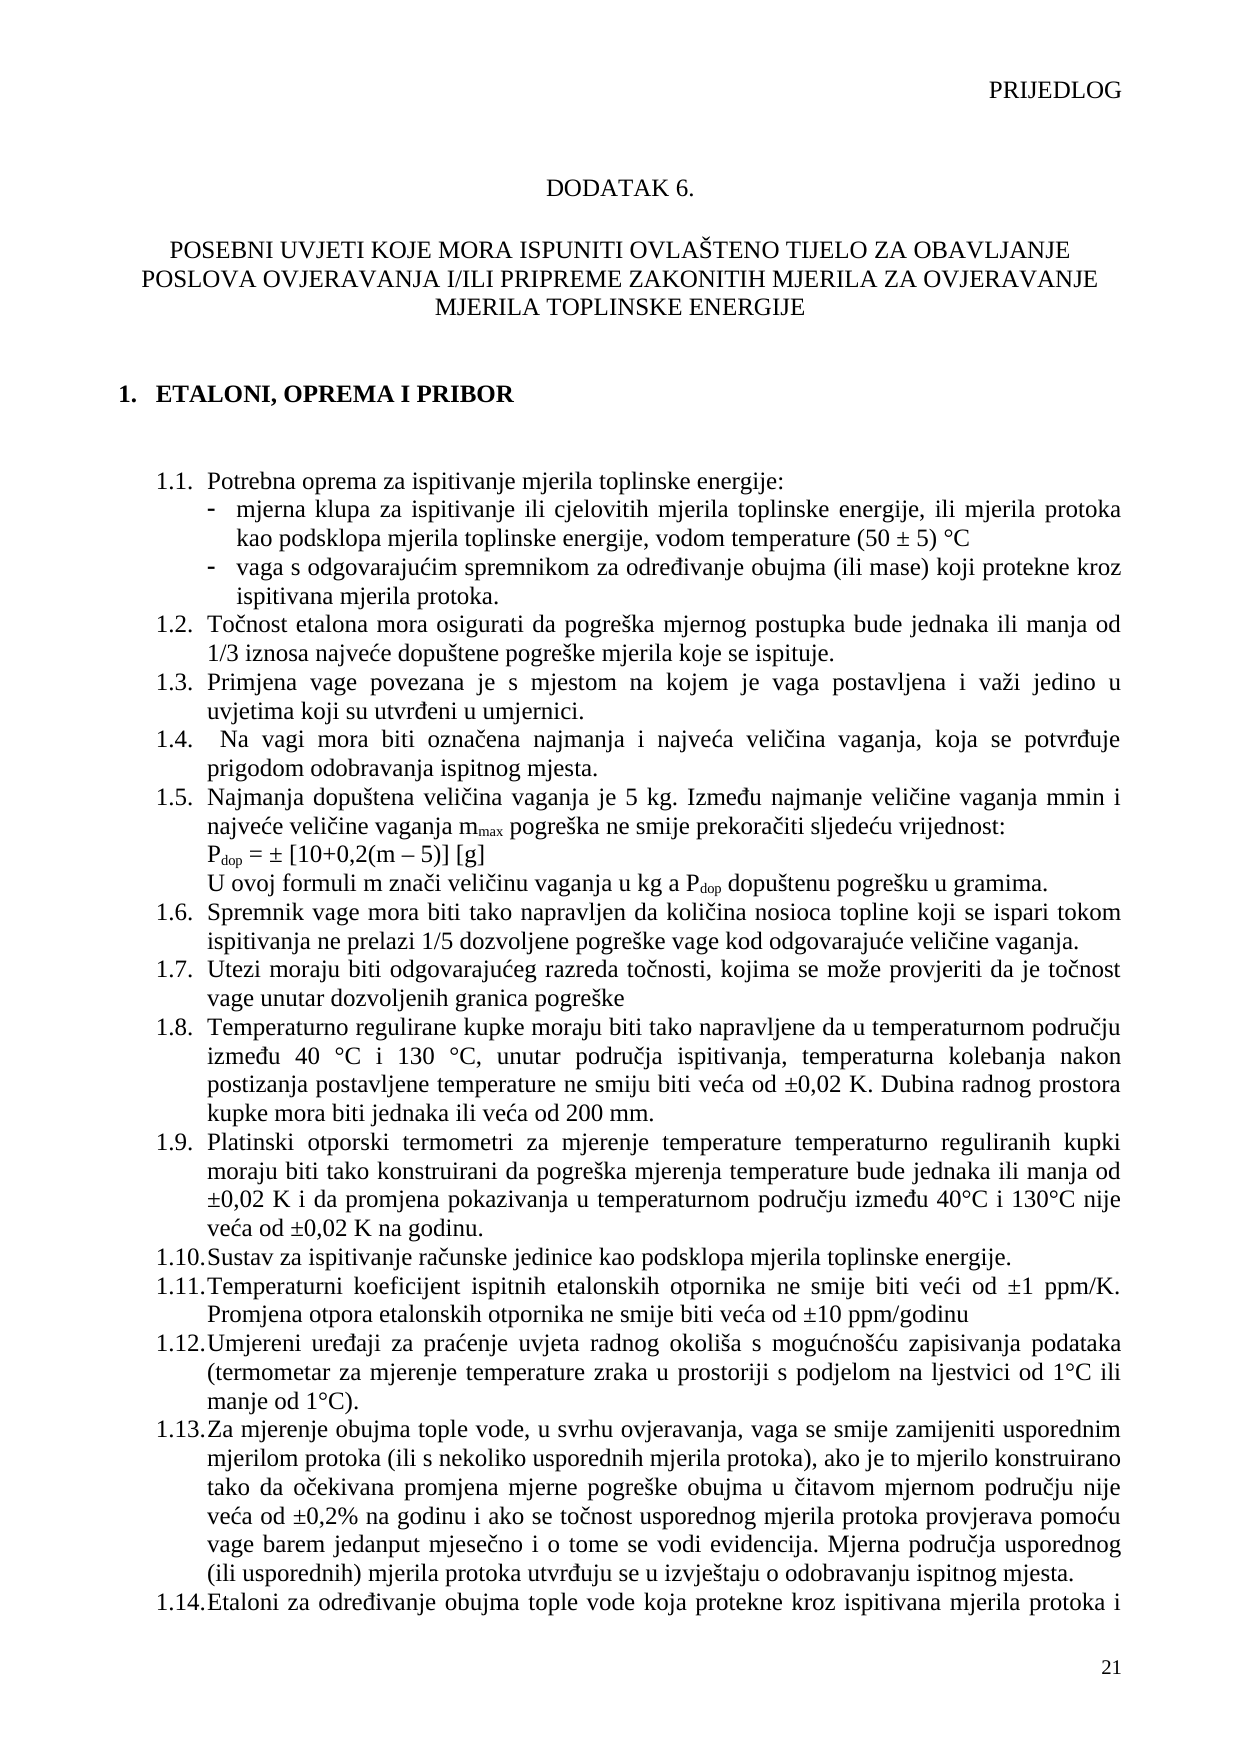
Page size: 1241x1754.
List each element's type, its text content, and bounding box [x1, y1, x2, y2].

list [156, 1587, 1122, 1616]
list mjerna klupa za ispitivanje ili cjelovitih mjerila toplinske energije, ili mjerila protoka kao podsklopa mjerila toplinske energije, vodom temperature (50 ± 5) °C [207, 494, 1122, 552]
list Temperaturni koeficijent ispitnih etalonskih otpornika ne smije biti veći od ±1 ppm/K. Promjena otpora etalonskih otpornika ne smije biti veća od ±10 ppm/godinu [156, 1271, 1122, 1328]
list Umjereni uređaji za praćenje uvjeta radnog okoliša s mogućnošću zapisivanja podataka (termometar za mjerenje temperature zraka u prostoriji s podjelom na ljestvici od 1°C ili manje od 1°C). [156, 1328, 1122, 1414]
list Za mjerenje obujma tople vode, u svrhu ovjeravanja, vaga se smije zamijeniti usporednim mjerilom protoka (ili s nekoliko usporednih mjerila protoka), ako je to mjerilo konstruirano tako da očekivana promjena mjerne pogreške obujma u čitavom mjernom području nije veća od ±0,2% na godinu i ako se točnost usporednog mjerila protoka provjerava pomoću vage barem jedanput mjesečno i o tome se vodi evidencija. Mjerna područja usporednog (ili usporednih) mjerila protoka utvrđuju se u izvještaju o odobravanju ispitnog mjesta. [156, 1414, 1122, 1587]
subtitle ETALONI, OPREMA I PRIBOR [118, 379, 1122, 408]
list Utezi moraju biti odgovarajućeg razreda točnosti, kojima se može provjeriti da je točnost vage unutar dozvoljenih granica pogreške [156, 954, 1122, 1012]
list U ovoj formuli m znači veličinu vaganja u kg a Pdop dopuštenu pogrešku u gramima. [207, 868, 1122, 897]
subtitle POSEBNI UVJETI KOJE MORA ISPUNITI OVLAŠTENO TIJELO ZA OBAVLJANJE POSLOVA OVJERAVANJA I/ILI PRIPREME ZAKONITIH MJERILA ZA OVJERAVANJE MJERILA TOPLINSKE ENERGIJE [118, 235, 1122, 321]
list Spremnik vage mora biti tako napravljen da količina nosioca topline koji se ispari tokom ispitivanja ne prelazi 1/5 dozvoljene pogreške vage kod odgovarajuće veličine vaganja. [156, 897, 1122, 954]
list Točnost etalona mora osigurati da pogreška mjernog postupka bude jednaka ili manja od 1/3 iznosa najveće dopuštene pogreške mjerila koje se ispituje. [156, 609, 1122, 667]
list vaga s odgovarajućim spremnikom za određivanje obujma (ili mase) koji protekne kroz ispitivana mjerila protoka. [207, 552, 1122, 609]
list Primjena vage povezana je s mjestom na kojem je vaga postavljena i važi jedino u uvjetima koji su utvrđeni u umjernici. [156, 667, 1122, 724]
list Najmanja dopuštena veličina vaganja je 5 kg. Između najmanje veličine vaganja mmin i najveće veličine vaganja mmax pogreška ne smije prekoračiti sljedeću vrijednost: [156, 782, 1122, 839]
list Na vagi mora biti označena najmanja i najveća veličina vaganja, koja se potvrđuje prigodom odobravanja ispitnog mjesta. [156, 724, 1122, 782]
list Potrebna oprema za ispitivanje mjerila toplinske energije: [156, 466, 1122, 494]
subtitle DODATAK 6. [118, 173, 1122, 202]
list Temperaturno regulirane kupke moraju biti tako napravljene da u temperaturnom području između 40 °C i 130 °C, unutar područja ispitivanja, temperaturna kolebanja nakon postizanja postavljene temperature ne smiju biti veća od ±0,02 K. Dubina radnog prostora kupke mora biti jednaka ili veća od 200 mm. [156, 1012, 1122, 1127]
list Sustav za ispitivanje računske jedinice kao podsklopa mjerila toplinske energije. [156, 1242, 1122, 1271]
list Pdop = ± [10+0,2(m – 5)] [g] [207, 839, 1122, 868]
list Platinski otporski termometri za mjerenje temperature temperaturno reguliranih kupki moraju biti tako konstruirani da pogreška mjerenja temperature bude jednaka ili manja od ±0,02 K i da promjena pokazivanja u temperaturnom području između 40°C i 130°C nije veća od ±0,02 K na godinu. [156, 1127, 1122, 1242]
